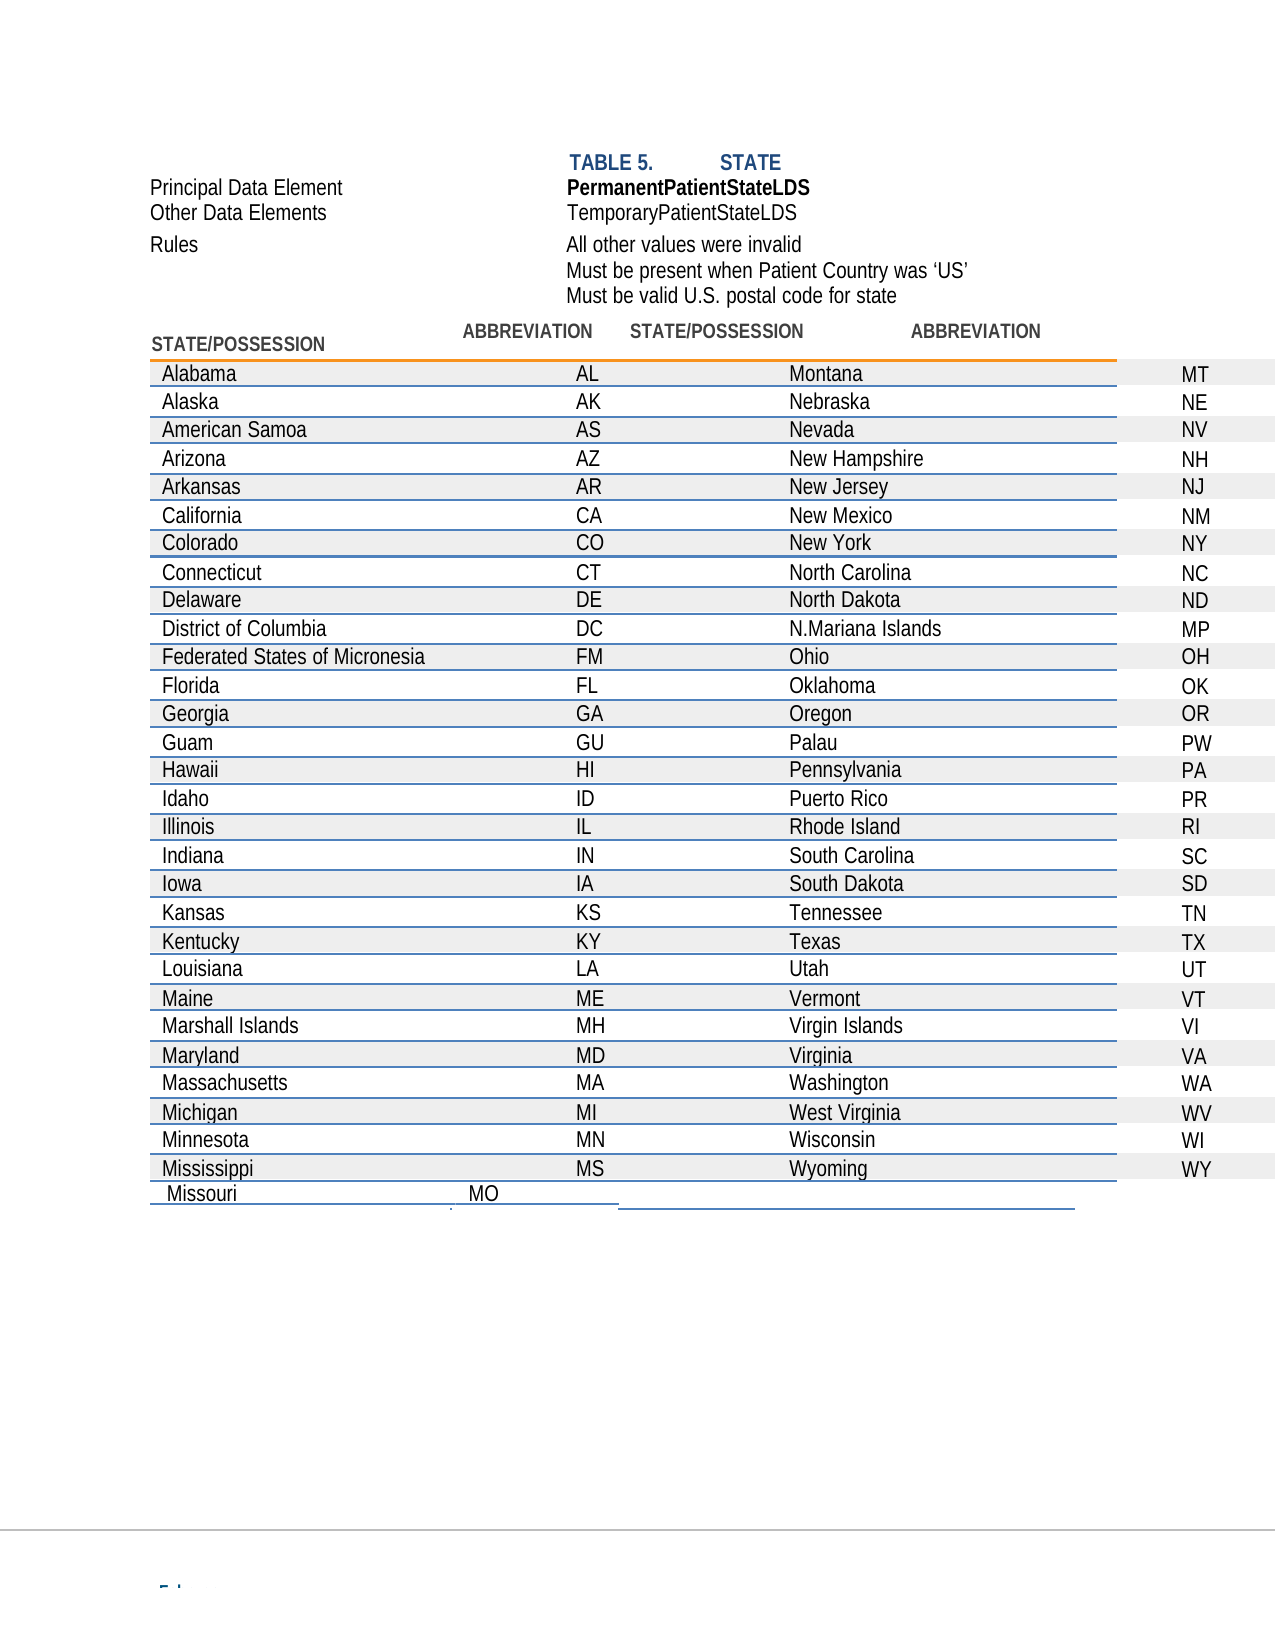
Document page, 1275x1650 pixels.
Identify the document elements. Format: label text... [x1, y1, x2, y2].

table_cell South Carolina [720, 841, 1117, 869]
table_cell MD [556, 1042, 720, 1066]
table_cell Arizona [150, 444, 556, 472]
table_cell NM [1117, 499, 1275, 529]
table_cell Oregon [720, 701, 1117, 726]
table_cell OK [1117, 669, 1275, 699]
table_cell District of Columbia [150, 615, 556, 643]
table_cell North Dakota [720, 588, 1117, 612]
table_cell CO [556, 531, 720, 555]
table_cell Massachusetts [150, 1068, 556, 1097]
table_cell Florida [150, 671, 556, 699]
table_cell NJ [1117, 473, 1275, 499]
table_cell AK [556, 387, 720, 416]
table_cell NY [1117, 529, 1275, 555]
table_cell Michigan [150, 1099, 556, 1123]
text STATE/POSSESSION ABBREVIATION STATE/POSSESSION ABBREVIATION [151, 321, 1275, 355]
table_cell AR [556, 475, 720, 499]
table_cell New Jersey [720, 475, 1117, 499]
table_cell Rhode Island [720, 815, 1117, 839]
table_cell Virgin Islands [720, 1011, 1117, 1040]
table_cell AZ [556, 444, 720, 472]
table_header MT [1117, 359, 1275, 385]
table_cell Oklahoma [720, 671, 1117, 699]
table_cell Alaska [150, 387, 556, 416]
table_cell DC [556, 615, 720, 643]
table_cell WA [1117, 1066, 1275, 1097]
table_cell West Virginia [720, 1099, 1117, 1123]
table_cell WV [1117, 1097, 1275, 1123]
table_cell CT [556, 558, 720, 586]
table_cell New Hampshire [720, 444, 1117, 472]
table_cell Texas [720, 928, 1117, 952]
table_cell Kentucky [150, 928, 556, 952]
table_cell WI [1117, 1123, 1275, 1153]
table_cell NC [1117, 555, 1275, 586]
table_cell Iowa [150, 871, 556, 896]
table_cell Maryland [150, 1042, 556, 1066]
table_cell OR [1117, 699, 1275, 726]
table_cell New York [720, 531, 1117, 555]
table_cell UT [1117, 953, 1275, 983]
table_cell ID [556, 785, 720, 813]
table_cell FL [556, 671, 720, 699]
table_header Montana [720, 362, 1117, 385]
table_cell VA [1117, 1040, 1275, 1066]
table_cell AS [556, 418, 720, 442]
table_cell ME [556, 985, 720, 1009]
table_cell VT [1117, 983, 1275, 1009]
table_cell NV [1117, 416, 1275, 442]
table_cell VI [1117, 1009, 1275, 1040]
table_cell CA [556, 501, 720, 529]
table_cell American Samoa [150, 418, 556, 442]
table_cell Maine [150, 985, 556, 1009]
table_cell TX [1117, 926, 1275, 952]
table_cell Ohio [720, 645, 1117, 669]
table_cell PA [1117, 756, 1275, 782]
table_cell Palau [720, 728, 1117, 756]
table_cell OH [1117, 643, 1275, 669]
table_cell Louisiana [150, 955, 556, 983]
table_cell Connecticut [150, 558, 556, 586]
table_cell PR [1117, 783, 1275, 813]
table_cell ND [1117, 586, 1275, 612]
table_cell Georgia [150, 701, 556, 726]
table_cell Marshall Islands [150, 1011, 556, 1040]
table_cell Utah [720, 955, 1117, 983]
table_cell PW [1117, 726, 1275, 756]
table_cell Pennsylvania [720, 758, 1117, 782]
table_cell IL [556, 815, 720, 839]
table_cell Federated States of Micronesia [150, 645, 556, 669]
table_cell KS [556, 898, 720, 926]
table_cell GA [556, 701, 720, 726]
table_cell Indiana [150, 841, 556, 869]
table_cell California [150, 501, 556, 529]
table_cell Kansas [150, 898, 556, 926]
table_cell North Carolina [720, 558, 1117, 586]
table_cell New Mexico [720, 501, 1117, 529]
table_cell Hawaii [150, 758, 556, 782]
table_cell Virginia [720, 1042, 1117, 1066]
table_cell MS [556, 1155, 720, 1179]
table_cell IN [556, 841, 720, 869]
table_cell Tennessee [720, 898, 1117, 926]
table_cell MP [1117, 613, 1275, 643]
table_cell Mississippi [150, 1155, 556, 1179]
table_cell Arkansas [150, 475, 556, 499]
table_cell MH [556, 1011, 720, 1040]
table_cell Washington [720, 1068, 1117, 1097]
table_cell Wyoming [720, 1155, 1117, 1179]
table_cell N.Mariana Islands [720, 615, 1117, 643]
table_cell DE [556, 588, 720, 612]
table_cell MA [556, 1068, 720, 1097]
table_cell FM [556, 645, 720, 669]
table_cell Minnesota [150, 1125, 556, 1153]
table_cell MI [556, 1099, 720, 1123]
table_cell SC [1117, 839, 1275, 869]
table_cell Colorado [150, 531, 556, 555]
table_cell MN [556, 1125, 720, 1153]
table_cell Wisconsin [720, 1125, 1117, 1153]
text TABLE 5. STATE Principal Data Element PermanentPatientStateLDS Other Data Elements TemporaryPatientStateLDS [150, 150, 813, 225]
table_cell RI [1117, 813, 1275, 839]
table_header AL [556, 362, 720, 385]
table_cell Puerto Rico [720, 785, 1117, 813]
table_cell SD [1117, 869, 1275, 896]
table_cell Vermont [720, 985, 1117, 1009]
table_cell Idaho [150, 785, 556, 813]
table_cell HI [556, 758, 720, 782]
text Rules All other values were invalid [150, 231, 1275, 258]
table_cell KY [556, 928, 720, 952]
table_cell Guam [150, 728, 556, 756]
table_cell WY [1117, 1153, 1275, 1179]
table_header Alabama [150, 362, 556, 385]
text Must be present when Patient Country was ‘US’ Must be valid U.S. postal code for state [566, 258, 968, 308]
table_cell Illinois [150, 815, 556, 839]
table_cell NH [1117, 442, 1275, 472]
table_cell South Dakota [720, 871, 1117, 896]
table_cell Delaware [150, 588, 556, 612]
text Missouri MO [150, 1182, 1275, 1207]
table_cell IA [556, 871, 720, 896]
table_cell NE [1117, 385, 1275, 416]
table_cell Nebraska [720, 387, 1117, 416]
table_cell GU [556, 728, 720, 756]
table_cell Nevada [720, 418, 1117, 442]
table_cell TN [1117, 896, 1275, 926]
table_cell LA [556, 955, 720, 983]
